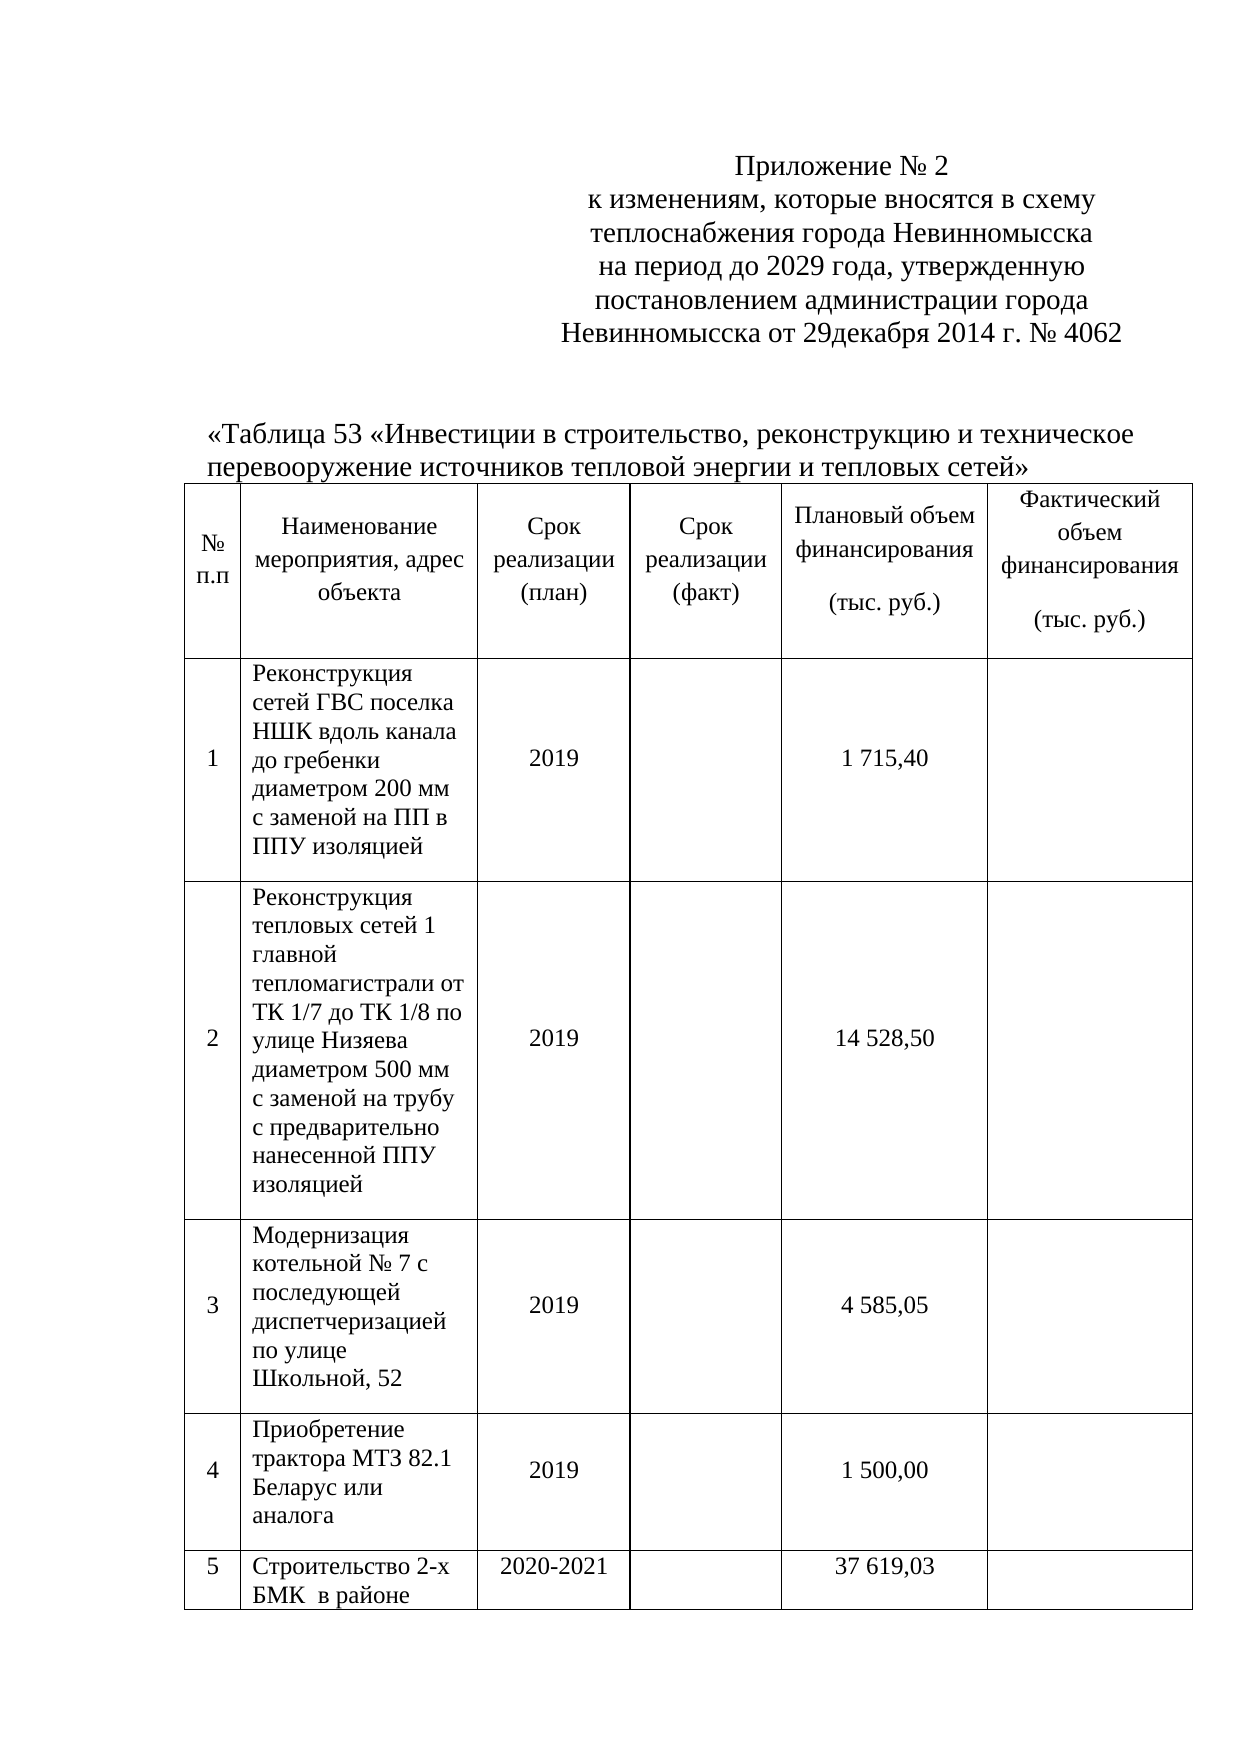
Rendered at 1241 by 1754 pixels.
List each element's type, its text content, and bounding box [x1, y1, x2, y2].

table_cell 2019 [478, 882, 629, 1219]
table_cell [631, 1551, 781, 1608]
table_header № п.п [185, 484, 240, 657]
table_cell 1 500,00 [782, 1414, 987, 1550]
table_header Срок реализации (факт) [631, 484, 781, 657]
table_cell 1 [185, 659, 240, 881]
text на период до 2029 года, утвержденную [502, 248, 1181, 282]
table_cell 1 715,40 [782, 659, 987, 881]
text Невинномысска от 29декабря 2014 г. № 4062 [502, 315, 1181, 349]
table_cell Модернизация котельной № 7 с последующей диспетчеризацией по улице Школьной, 52 [241, 1220, 477, 1413]
table_cell 2020-2021 [478, 1551, 629, 1608]
table_cell 37 619,03 [782, 1551, 987, 1608]
table_cell [988, 1220, 1192, 1413]
table_cell [988, 882, 1192, 1219]
table_cell Приобретение трактора МТЗ 82.1 Беларус или аналога [241, 1414, 477, 1550]
table_cell 14 528,50 [782, 882, 987, 1219]
table_cell [631, 1414, 781, 1550]
table_cell [631, 1220, 781, 1413]
table_cell [988, 1414, 1192, 1550]
table_cell 2 [185, 882, 240, 1219]
table_cell 2019 [478, 659, 629, 881]
table_cell 2019 [478, 1414, 629, 1550]
text постановлением администрации города [502, 282, 1181, 315]
table_header Фактический объем финансирования (тыс. руб.) [988, 484, 1192, 657]
table_cell 5 [185, 1551, 240, 1608]
table_cell 3 [185, 1220, 240, 1413]
text Приложение № 2 [502, 148, 1181, 181]
subtitle «Таблица 53 «Инвестиции в строительство, реконструкцию и техническое перевооружение источников тепловой энергии и тепловых сетей» [207, 416, 1181, 483]
table_cell 4 [185, 1414, 240, 1550]
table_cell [241, 1551, 477, 1608]
table_cell Реконструкция тепловых сетей 1 главной тепломагистрали от ТК 1/7 до ТК 1/8 по улице Низяева диаметром 500 мм с заменой на трубу с предварительно нанесенной ППУ изоляцией [241, 882, 477, 1219]
table_header Плановый объем финансирования (тыс. руб.) [782, 484, 987, 657]
table_cell [631, 882, 781, 1219]
table_cell [988, 659, 1192, 881]
table_header Срок реализации (план) [478, 484, 629, 657]
table_cell 4 585,05 [782, 1220, 987, 1413]
table_header Наименование мероприятия, адрес объекта [241, 484, 477, 657]
table_cell 2019 [478, 1220, 629, 1413]
table_cell Реконструкция сетей ГВС поселка НШК вдоль канала до гребенки диаметром 200 мм с заменой на ПП в ППУ изоляцией [241, 659, 477, 881]
table_cell [631, 659, 781, 881]
text теплоснабжения города Невинномысска [502, 215, 1181, 248]
table_cell [988, 1551, 1192, 1608]
text к изменениям, которые вносятся в схему [502, 181, 1181, 215]
